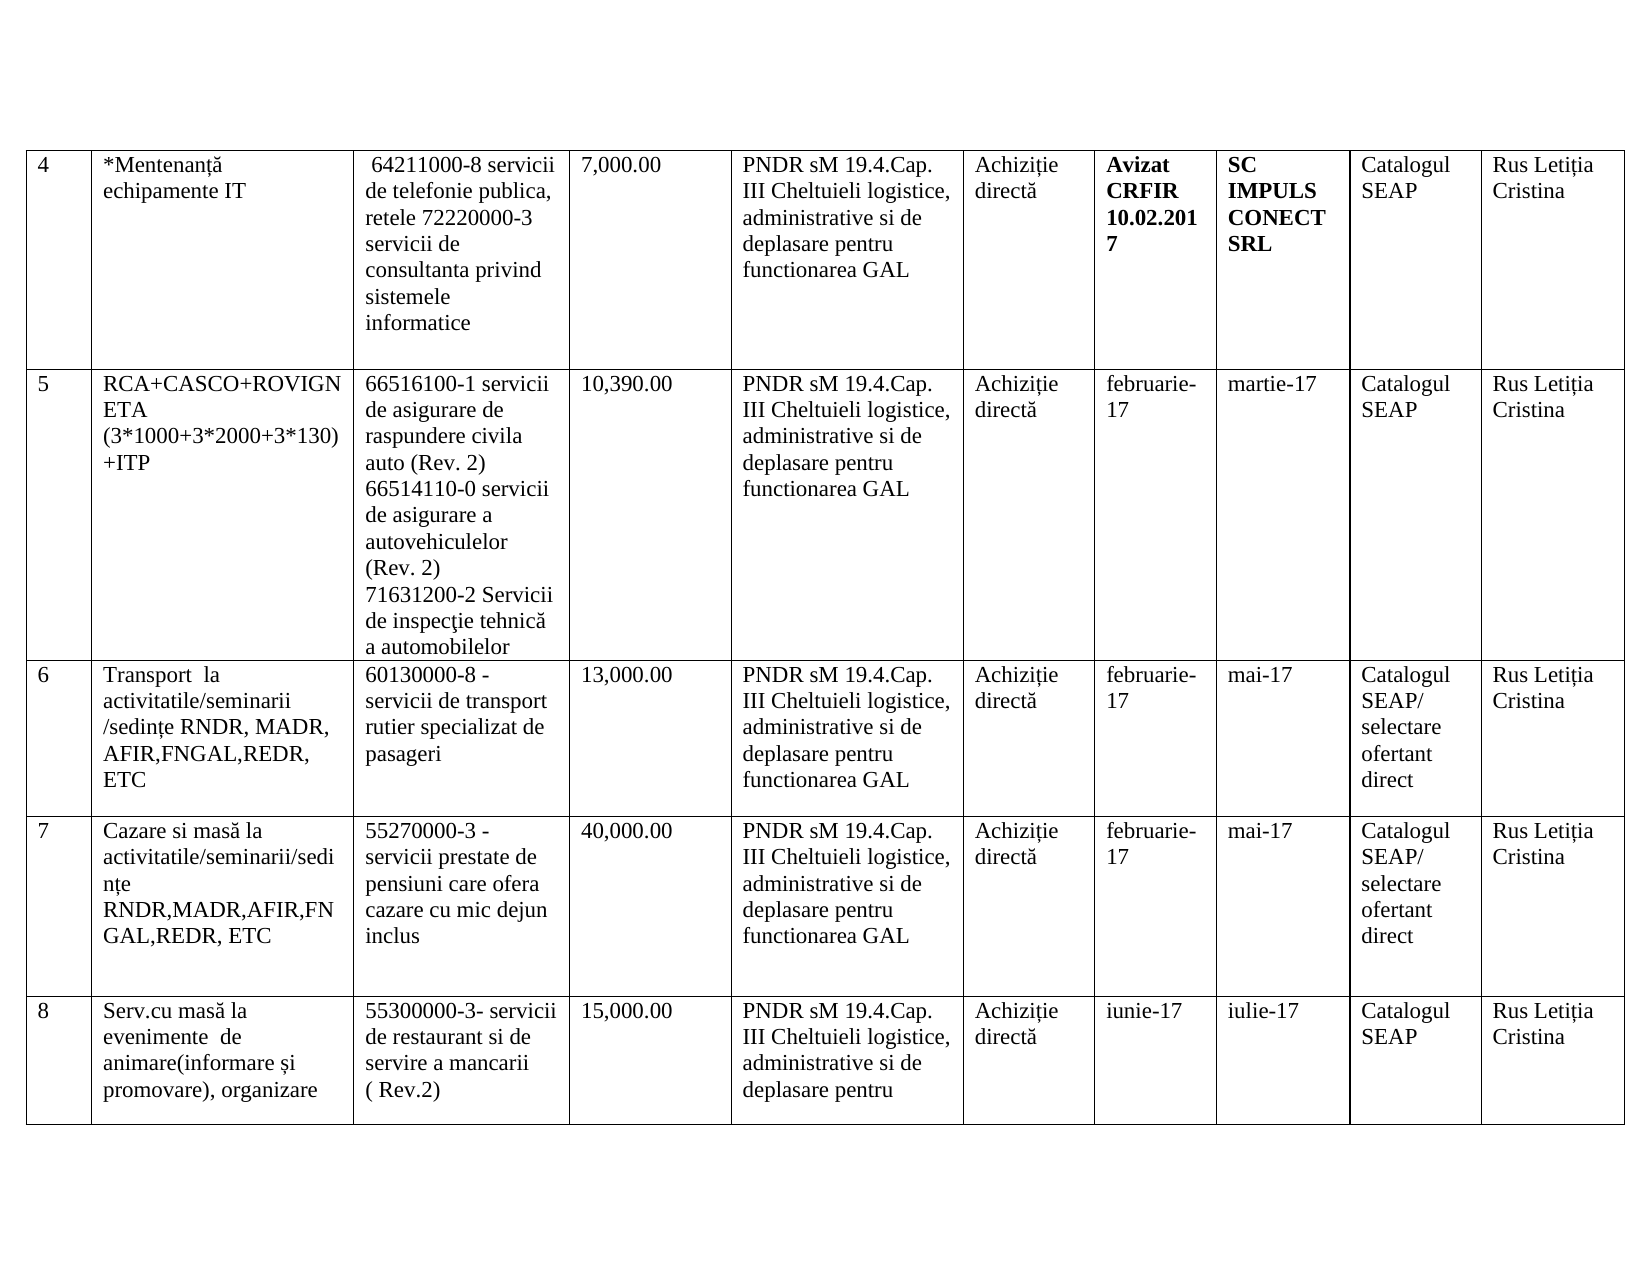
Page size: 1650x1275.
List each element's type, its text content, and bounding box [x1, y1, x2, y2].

table_cell martie-17 [1217, 370, 1349, 660]
table_cell Transport la activitatile/seminarii /sedințe RNDR, MADR, AFIR,FNGAL,REDR, ETC [92, 661, 353, 816]
table_cell iunie-17 [1095, 997, 1216, 1124]
table_cell *Mentenanță echipamente IT [92, 151, 353, 369]
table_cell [1482, 997, 1624, 1124]
table_cell RCA+CASCO+ROVIGNETA (3*1000+3*2000+3*130) +ITP [92, 370, 353, 660]
table_cell mai-17 [1217, 817, 1349, 996]
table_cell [92, 997, 353, 1124]
table_cell 40,000.00 [570, 817, 731, 996]
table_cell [354, 997, 569, 1124]
table_cell PNDR sM 19.4.Cap. III Cheltuieli logistice, administrative si de deplasare pentru functionarea GAL [732, 370, 963, 660]
table_cell Rus Letiția Cristina [1482, 661, 1624, 816]
table_cell Catalogul SEAP [1351, 370, 1481, 660]
table_cell Achiziție directă [964, 370, 1094, 660]
table_cell Avizat CRFIR 10.02.2017 [1095, 151, 1216, 369]
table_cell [732, 997, 963, 1124]
table_cell 8 [27, 997, 91, 1124]
table_cell februarie-17 [1095, 370, 1216, 660]
table_cell iulie-17 [1217, 997, 1349, 1124]
table_cell 60130000-8 - servicii de transport rutier specializat de pasageri [354, 661, 569, 816]
table_cell 55270000-3 - servicii prestate de pensiuni care ofera cazare cu mic dejun inclus [354, 817, 569, 996]
table_cell 7 [27, 817, 91, 996]
table_cell Rus Letiția Cristina [1482, 370, 1624, 660]
table_cell 66516100-1 servicii de asigurare de raspundere civila auto (Rev. 2) 66514110-0 servicii de asigurare a autovehiculelor (Rev. 2) 71631200-2 Servicii de inspecţie tehnică a automobilelor [354, 370, 569, 660]
table_cell 4 [27, 151, 91, 369]
table_cell Achiziție directă [964, 817, 1094, 996]
table_cell 15,000.00 [570, 997, 731, 1124]
table_cell februarie-17 [1095, 817, 1216, 996]
table_cell PNDR sM 19.4.Cap. III Cheltuieli logistice, administrative si de deplasare pentru functionarea GAL [732, 817, 963, 996]
table_cell SC IMPULS CONECT SRL [1217, 151, 1349, 369]
table_cell Catalogul SEAP [1351, 151, 1481, 369]
table_cell 64211000-8 servicii de telefonie publica, retele 72220000-3 servicii de consultanta privind sistemele informatice [354, 151, 569, 369]
table_cell 5 [27, 370, 91, 660]
table_cell Cazare si masă la activitatile/seminarii/sedințe RNDR,MADR,AFIR,FNGAL,REDR, ETC [92, 817, 353, 996]
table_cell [1482, 151, 1624, 369]
table_cell Catalogul SEAP [1351, 997, 1481, 1124]
table_cell PNDR sM 19.4.Cap. III Cheltuieli logistice, administrative si de deplasare pentru functionarea GAL [732, 661, 963, 816]
table_cell 6 [27, 661, 91, 816]
table_cell Rus Letiția Cristina [1482, 817, 1624, 996]
table_cell Achiziție directă [964, 661, 1094, 816]
table_cell Catalogul SEAP/ selectare ofertant direct [1351, 817, 1481, 996]
table_cell Achiziție directă [964, 151, 1094, 369]
table_cell PNDR sM 19.4.Cap. III Cheltuieli logistice, administrative si de deplasare pentru functionarea GAL [732, 151, 963, 369]
table_cell Achiziție directă [964, 997, 1094, 1124]
table_cell februarie-17 [1095, 661, 1216, 816]
table_cell 7,000.00 [570, 151, 731, 369]
table_cell Catalogul SEAP/ selectare ofertant direct [1351, 661, 1481, 816]
table_cell 13,000.00 [570, 661, 731, 816]
table_cell 10,390.00 [570, 370, 731, 660]
table_cell mai-17 [1217, 661, 1349, 816]
